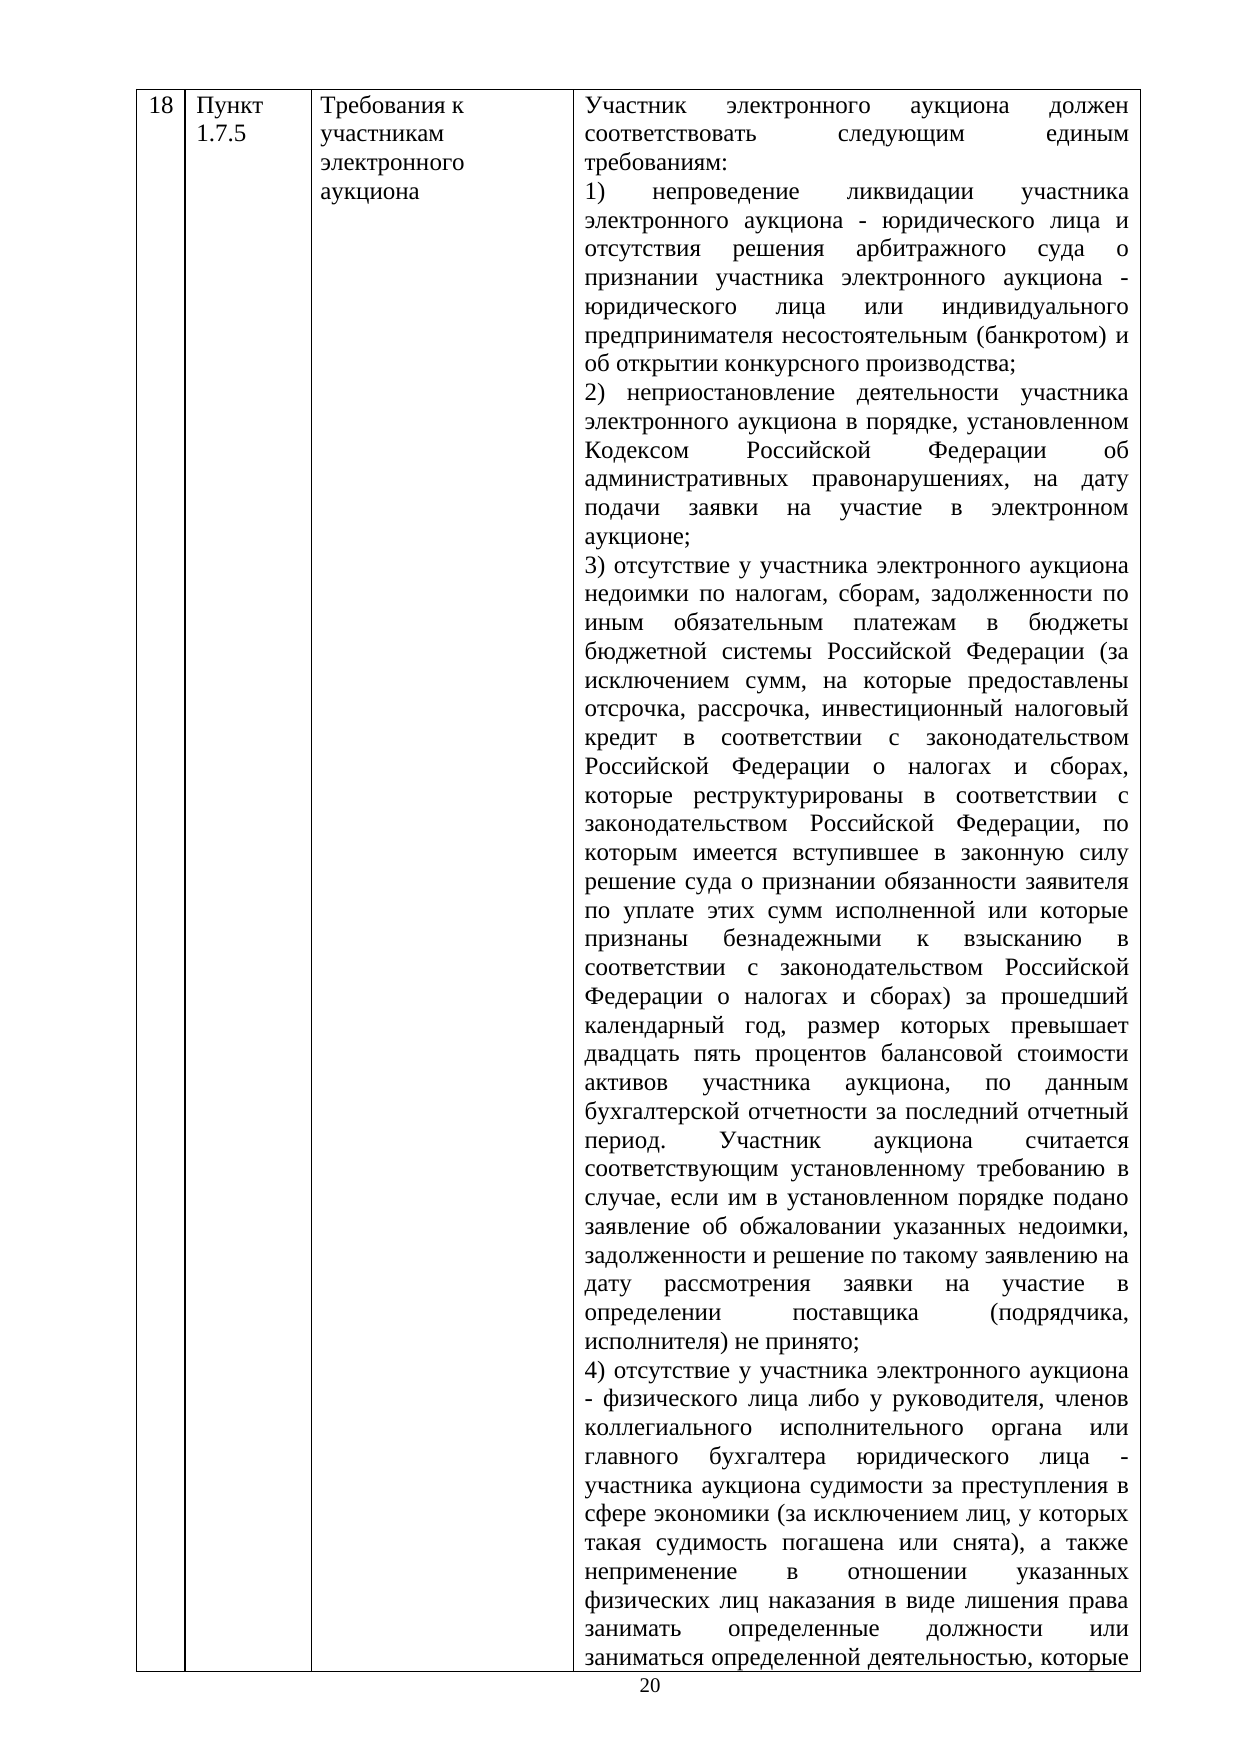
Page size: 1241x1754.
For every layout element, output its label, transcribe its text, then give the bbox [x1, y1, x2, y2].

table_cell Пункт 1.7.5 [186, 90, 311, 1671]
table_cell 18 [137, 90, 184, 1671]
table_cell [574, 90, 1140, 1671]
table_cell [312, 90, 573, 1671]
